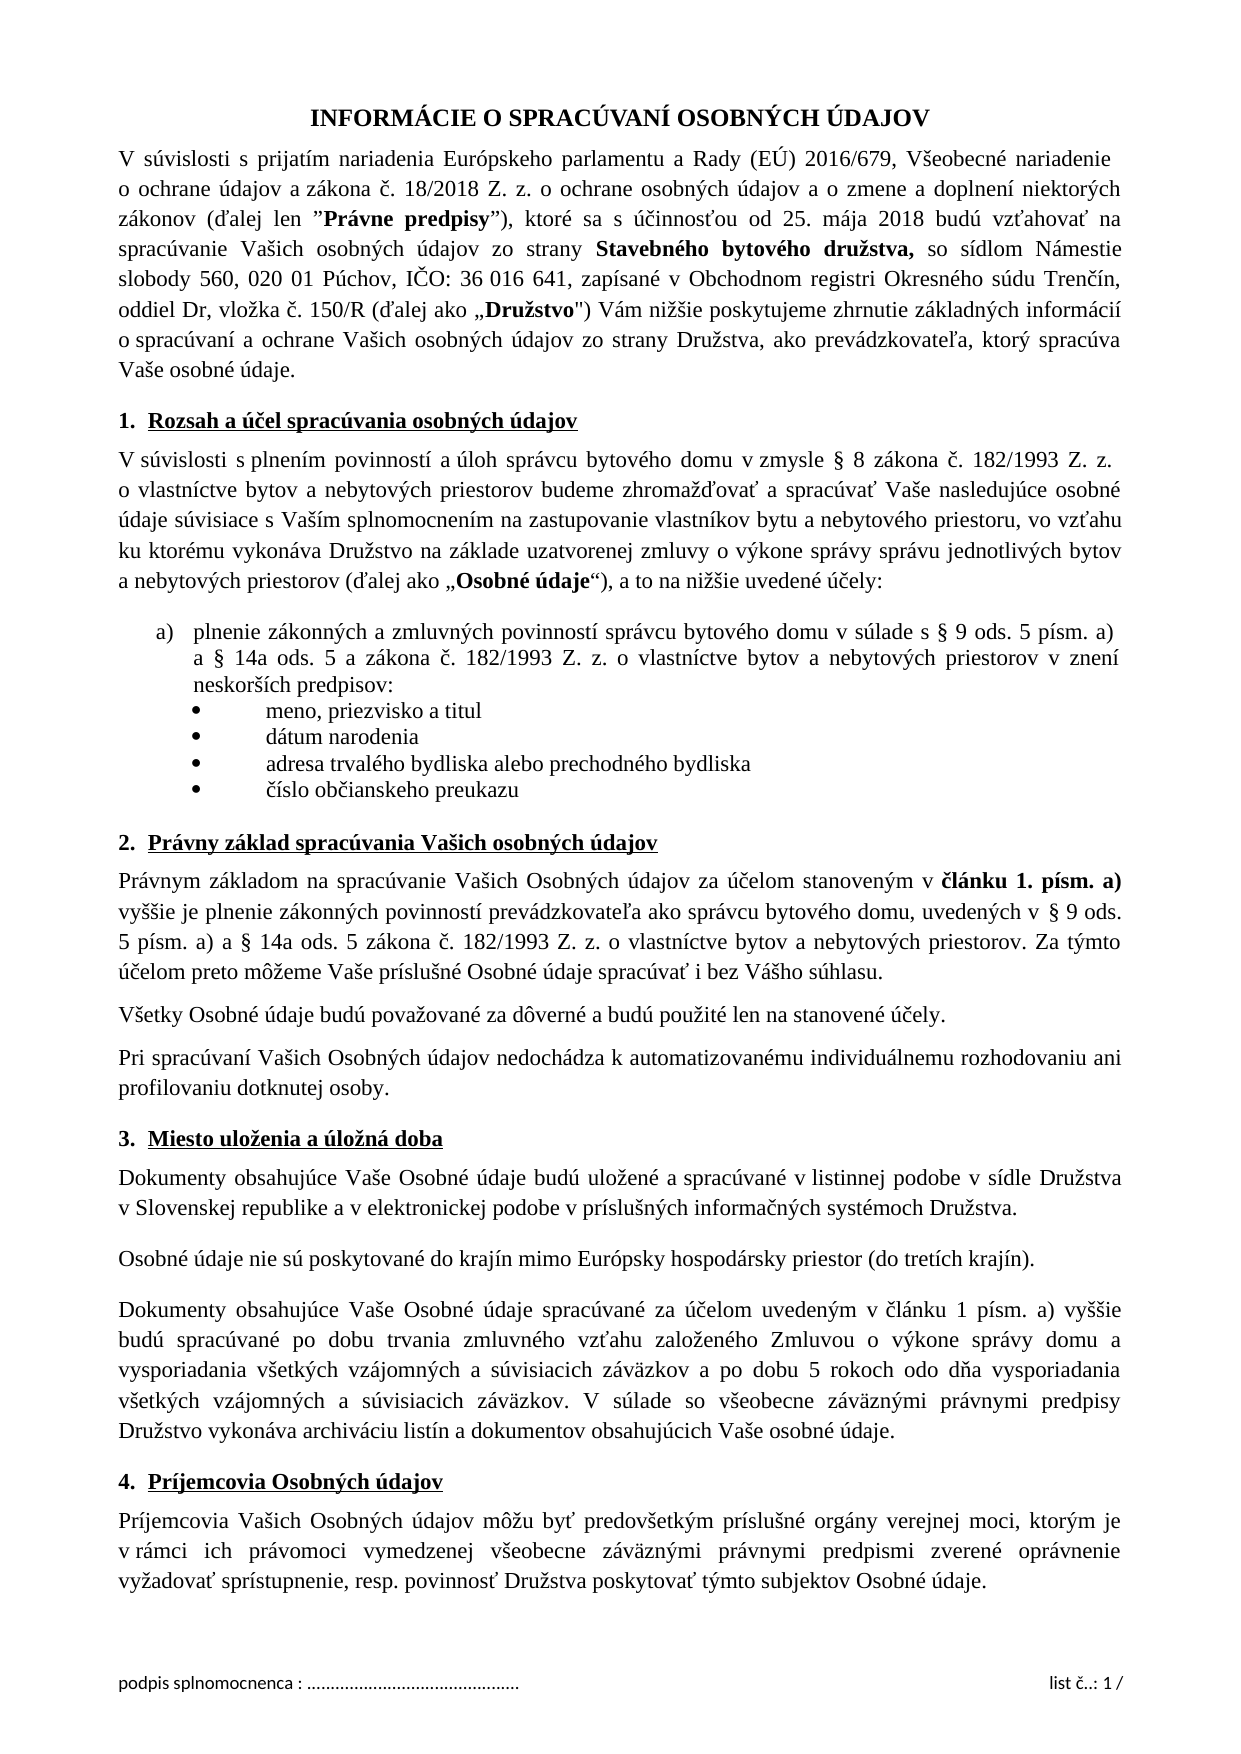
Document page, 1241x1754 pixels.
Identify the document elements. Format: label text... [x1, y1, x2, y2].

list dátum narodenia [192, 723, 1122, 750]
text Osobné údaje nie sú poskytované do krajín mimo Európsky hospodársky priestor (do tretích krajín). [118, 1245, 1122, 1271]
text Dokumenty obsahujúce Vaše Osobné údaje spracúvané za účelom uvedeným v článku 1 písm. a) vyššie budú spracúvané po dobu trvania zmluvného vzťahu založeného Zmluvou o výkone správy domu a vysporiadania všetkých vzájomných a súvisiacich záväzkov a po dobu 5 rokoch odo dňa vysporiadania všetkých vzájomných a súvisiacich záväzkov. V súlade so všeobecne záväznými právnymi predpisy Družstvo vykonáva archiváciu listín a dokumentov obsahujúcich Vaše osobné údaje. [118, 1296, 1122, 1443]
text Právnym základom na spracúvanie Vašich Osobných údajov za účelom stanoveným v článku 1. písm. a) vyššie je plnenie zákonných povinností prevádzkovateľa ako správcu bytového domu, uvedených v § 9 ods. 5 písm. a) a § 14a ods. 5 zákona č. 182/1993 Z. z. o vlastníctve bytov a nebytových priestorov. Za týmto účelom preto môžeme Vaše príslušné Osobné údaje spracúvať i bez Vášho súhlasu. [118, 868, 1122, 984]
text Pri spracúvaní Vašich Osobných údajov nedochádza k automatizovanému individuálnemu rozhodovaniu ani profilovaniu dotknutej osoby. [118, 1044, 1122, 1100]
text V súvislosti s plnením povinností a úloh správcu bytového domu v zmysle § 8 zákona č. 182/1993 Z. z. o vlastníctve bytov a nebytových priestorov budeme zhromažďovať a spracúvať Vaše nasledujúce osobné údaje súvisiace s Vaším splnomocnením na zastupovanie vlastníkov bytu a nebytového priestoru, vo vzťahu ku ktorému vykonáva Družstvo na základe uzatvorenej zmluvy o výkone správy správu jednotlivých bytov a nebytových priestorov (ďalej ako „Osobné údaje“), a to na nižšie uvedené účely: [118, 446, 1122, 593]
text Dokumenty obsahujúce Vaše Osobné údaje budú uložené a spracúvané v listinnej podobe v sídle Družstva v Slovenskej republike a v elektronickej podobe v príslušných informačných systémoch Družstva. [118, 1164, 1122, 1220]
subtitle INFORMÁCIE O SPRACÚVANÍ OSOBNÝCH ÚDAJOV [118, 103, 1122, 132]
list číslo občianskeho preukazu [192, 776, 1122, 802]
list Rozsah a účel spracúvania osobných údajov [118, 407, 1122, 433]
text Príjemcovia Vašich Osobných údajov môžu byť predovšetkým príslušné orgány verejnej moci, ktorým je v rámci ich právomoci vymedzenej všeobecne záväznými právnymi predpismi zverené oprávnenie vyžadovať sprístupnenie, resp. povinnosť Družstva poskytovať týmto subjektov Osobné údaje. [118, 1507, 1122, 1593]
text Všetky Osobné údaje budú považované za dôverné a budú použité len na stanovené účely. [118, 1001, 1122, 1027]
list adresa trvalého bydliska alebo prechodného bydliska [192, 750, 1122, 776]
list Príjemcovia Osobných údajov [118, 1468, 1122, 1494]
list meno, priezvisko a titul [192, 697, 1122, 723]
list Právny základ spracúvania Vašich osobných údajov [118, 829, 1122, 855]
list plnenie zákonných a zmluvných povinností správcu bytového domu v súlade s § 9 ods. 5 písm. a) a § 14a ods. 5 a zákona č. 182/1993 Z. z. o vlastníctve bytov a nebytových priestorov v znení neskorších predpisov: [156, 618, 1122, 697]
text V súvislosti s prijatím nariadenia Európskeho parlamentu a Rady (EÚ) 2016/679, Všeobecné nariadenie o ochrane údajov a zákona č. 18/2018 Z. z. o ochrane osobných údajov a o zmene a doplnení niektorých zákonov (ďalej len ”Právne predpisy”), ktoré sa s účinnosťou od 25. mája 2018 budú vzťahovať na spracúvanie Vašich osobných údajov zo strany Stavebného bytového družstva, so sídlom Námestie slobody 560, 020 01 Púchov, IČO: 36 016 641, zapísané v Obchodnom registri Okresného súdu Trenčín, oddiel Dr, vložka č. 150/R (ďalej ako „Družstvo") Vám nižšie poskytujeme zhrnutie základných informácií o spracúvaní a ochrane Vašich osobných údajov zo strany Družstva, ako prevádzkovateľa, ktorý spracúva Vaše osobné údaje. [118, 145, 1122, 382]
text podpis splnomocnenca : ............................................. list č..: 1 / 3 [118, 1671, 1122, 1694]
list Miesto uloženia a úložná doba [118, 1125, 1122, 1151]
